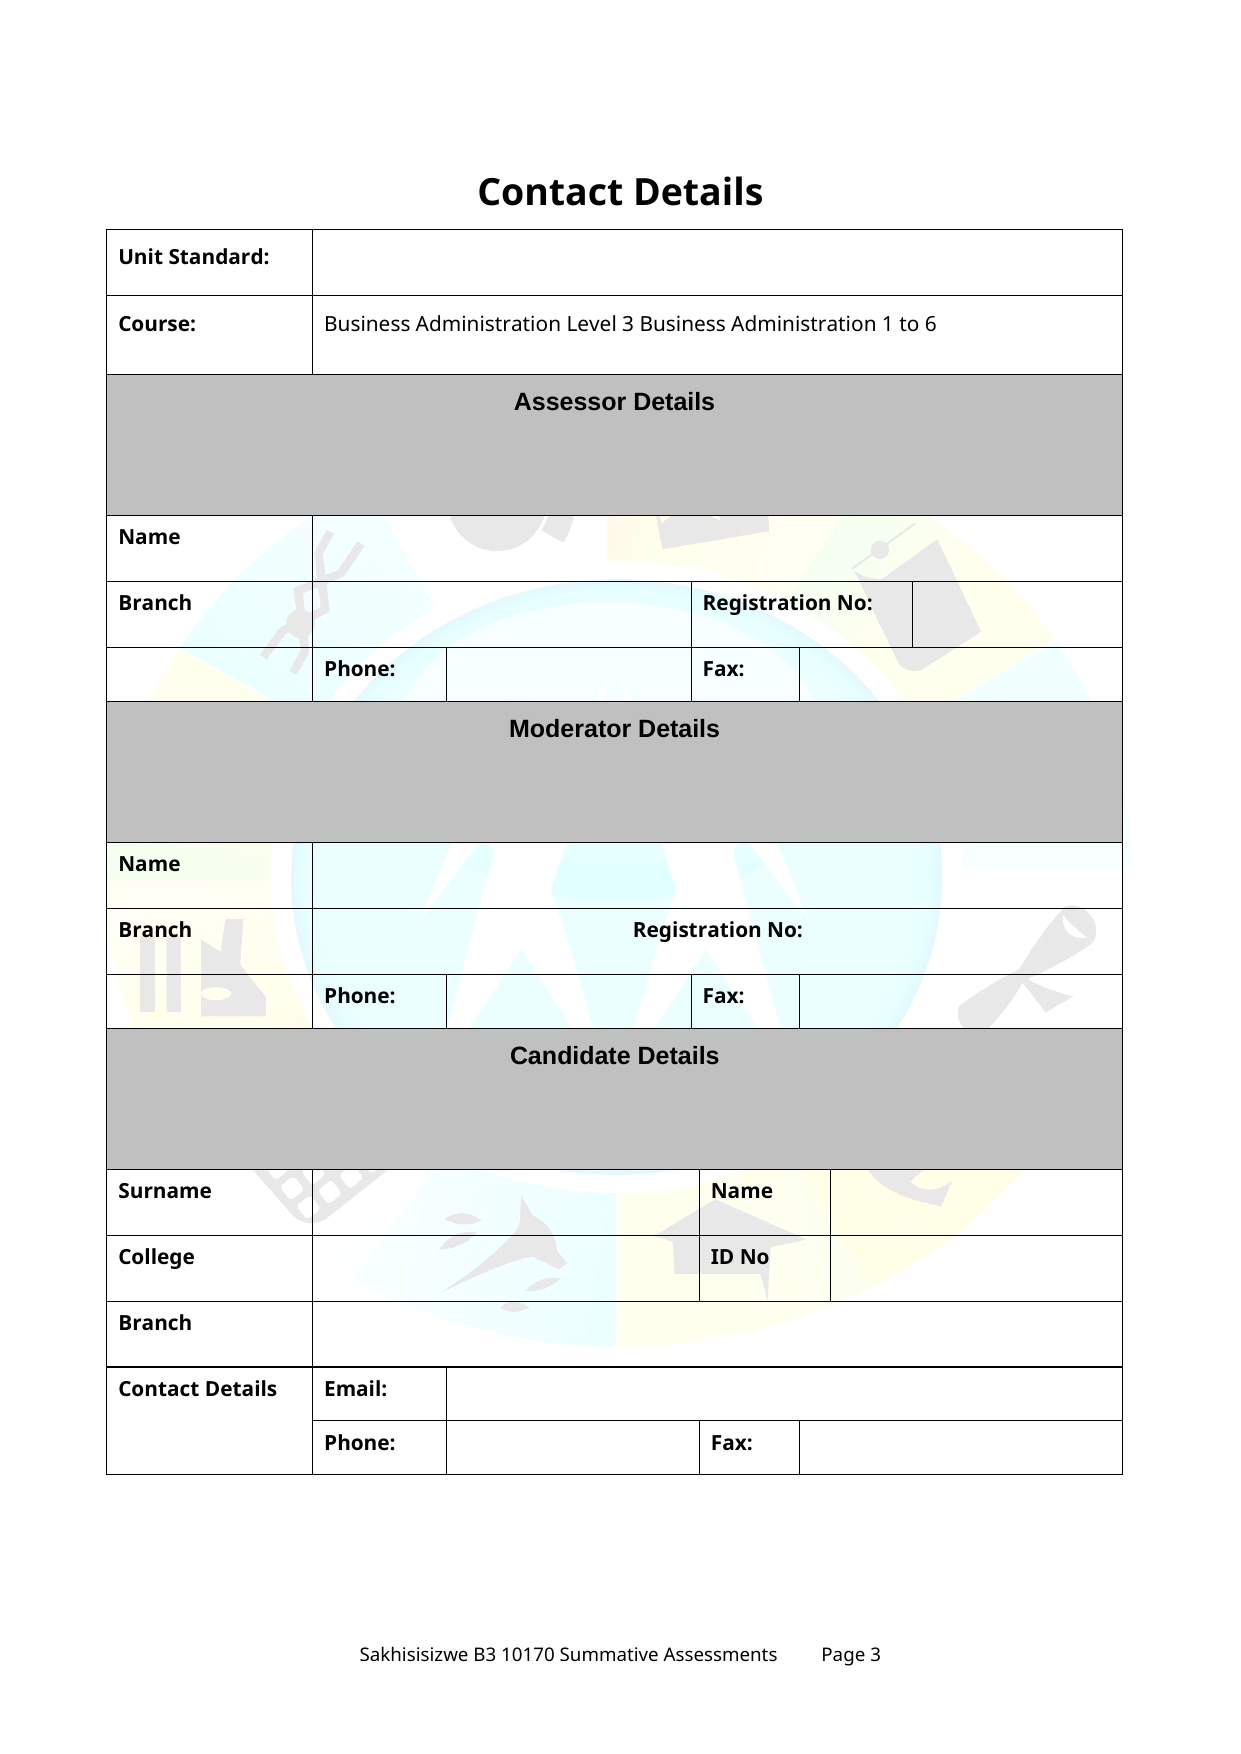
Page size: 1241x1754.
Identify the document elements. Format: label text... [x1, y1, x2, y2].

table_header Unit Standard: [107, 230, 312, 295]
table_cell [313, 516, 1122, 581]
table_cell [313, 1302, 1122, 1366]
table_cell Assessor Details [107, 375, 1122, 515]
table_cell [107, 975, 312, 1028]
table_cell Name [107, 516, 312, 581]
table_cell Branch [107, 909, 312, 974]
table_cell [313, 843, 1122, 908]
table_header [313, 230, 1122, 295]
table_cell College [107, 1236, 312, 1301]
table_cell [313, 1170, 699, 1234]
table_cell Business Administration Level 3 Business Administration 1 to 6 [313, 296, 1122, 374]
table_cell [913, 582, 1122, 647]
table_cell Phone: [313, 1421, 446, 1474]
table_cell Branch [107, 582, 312, 647]
table_cell Phone: [313, 648, 446, 701]
subtitle Contact Details [106, 165, 1134, 216]
table_cell Contact Details [107, 1368, 312, 1474]
table_cell [831, 1236, 1122, 1301]
table_cell Name [107, 843, 312, 908]
table_cell Email: [313, 1368, 446, 1420]
table_cell Registration No: [692, 582, 912, 647]
table_cell Fax: [692, 975, 799, 1028]
table_cell [107, 648, 312, 701]
table_cell [447, 1368, 1122, 1420]
table_cell Candidate Details [107, 1029, 1122, 1169]
table_cell [800, 975, 1122, 1028]
table_cell Moderator Details [107, 702, 1122, 842]
table_cell [313, 1236, 699, 1301]
table_cell [447, 1421, 699, 1474]
table_cell [800, 648, 1122, 701]
table_cell [800, 1421, 1122, 1474]
table_cell Registration No: [313, 909, 1122, 974]
table_cell Surname [107, 1170, 312, 1234]
table_cell Branch [107, 1302, 312, 1366]
table_cell Phone: [313, 975, 446, 1028]
table_cell Fax: [692, 648, 799, 701]
table_cell [313, 582, 691, 647]
table_cell [447, 648, 691, 701]
table_cell [831, 1170, 1122, 1234]
table_cell Fax: [700, 1421, 799, 1474]
table_cell ID No [700, 1236, 830, 1301]
table_cell Name [700, 1170, 830, 1234]
table_cell Course: [107, 296, 312, 374]
table_cell [447, 975, 691, 1028]
